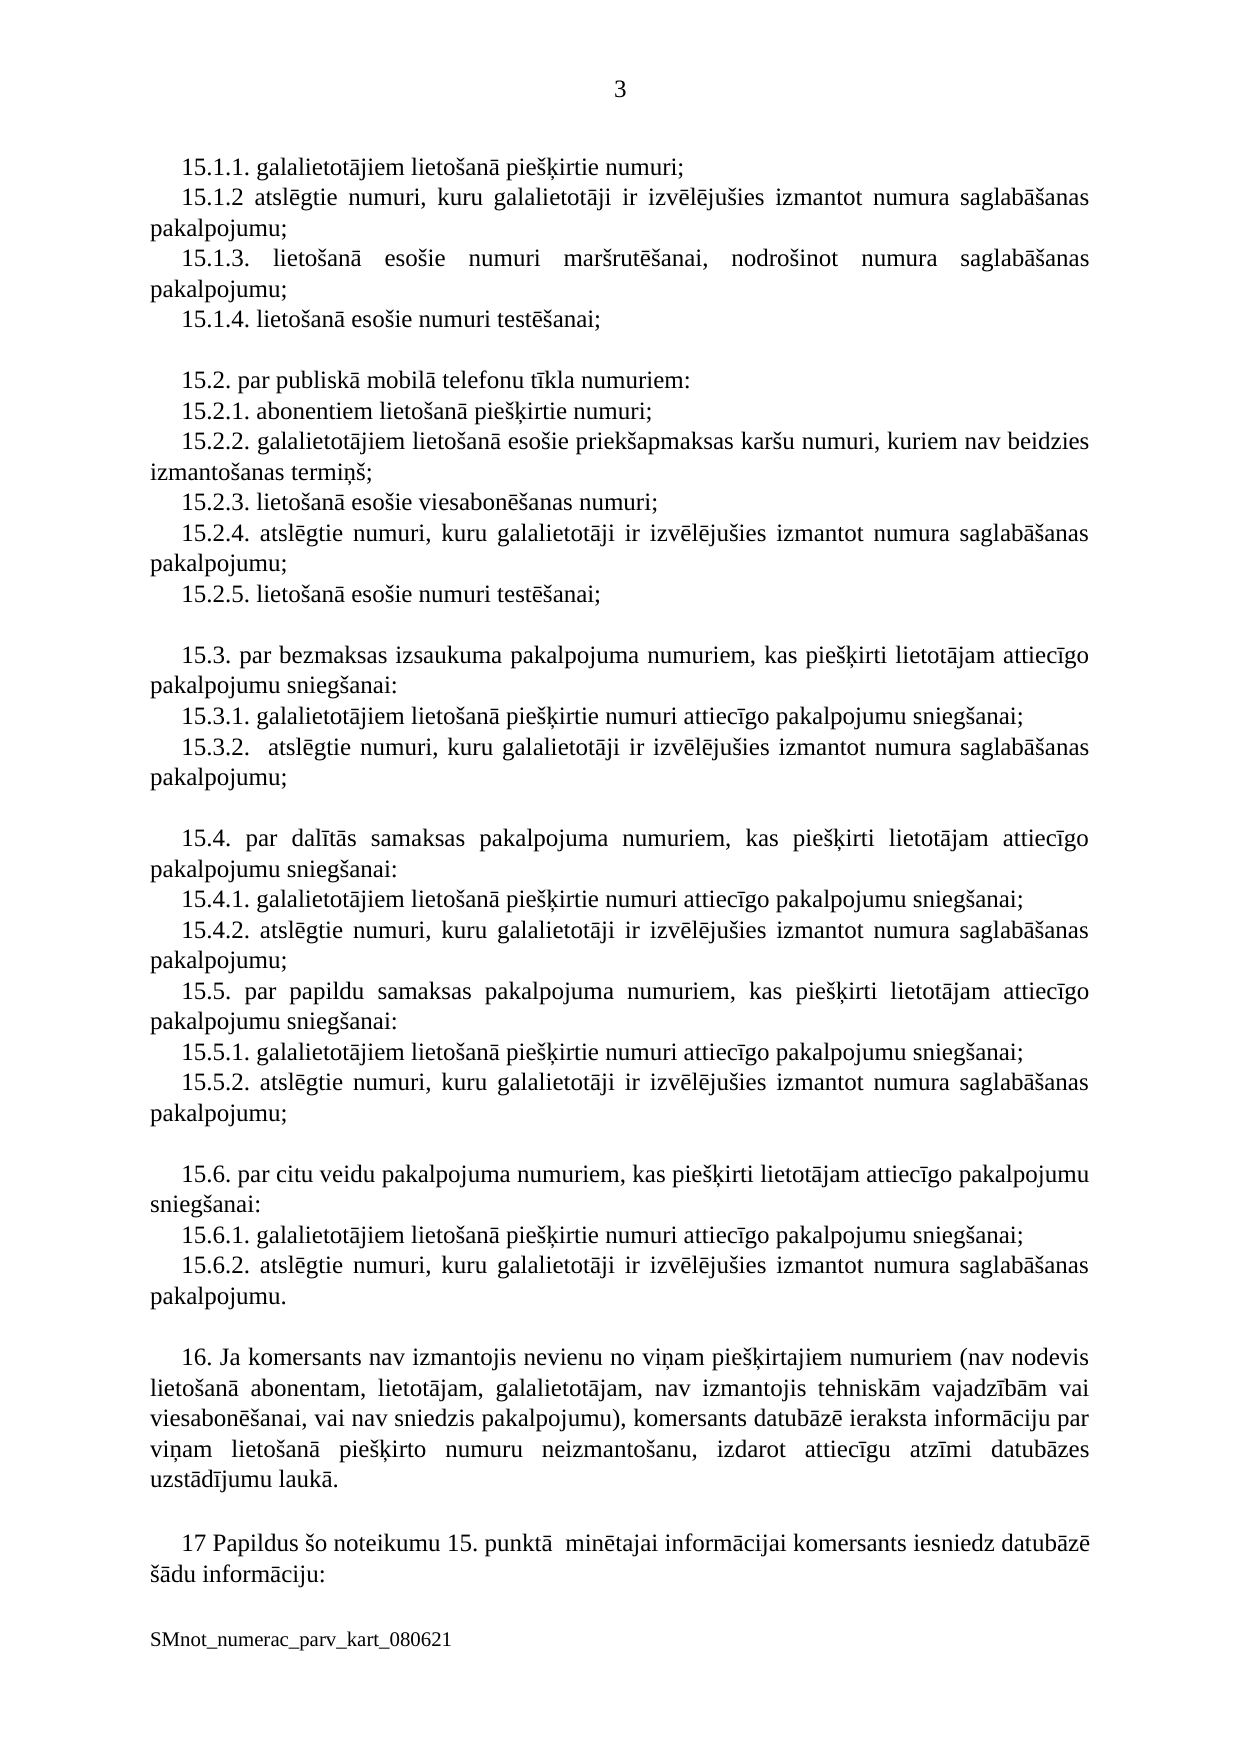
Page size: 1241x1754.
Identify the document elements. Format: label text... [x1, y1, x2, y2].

text 15.1.3. lietošanā esošie numuri maršrutēšanai, nodrošinot numura saglabāšanas pakalpojumu; [150, 242, 1090, 303]
text 15.4.1. galalietotājiem lietošanā piešķirtie numuri attiecīgo pakalpojumu sniegšanai; [150, 882, 1090, 913]
text 15.1.1. galalietotājiem lietošanā piešķirtie numuri; [150, 150, 1090, 181]
text 15.2.5. lietošanā esošie numuri testēšanai; [150, 577, 1090, 608]
text 15.3.2. atslēgtie numuri, kuru galalietotāji ir izvēlējušies izmantot numura saglabāšanas pakalpojumu; [150, 730, 1090, 791]
text 15.3. par bezmaksas izsaukuma pakalpojuma numuriem, kas piešķirti lietotājam attiecīgo pakalpojumu sniegšanai: [150, 638, 1090, 699]
text 15.5.1. galalietotājiem lietošanā piešķirtie numuri attiecīgo pakalpojumu sniegšanai; [150, 1035, 1090, 1066]
text 15.2.1. abonentiem lietošanā piešķirtie numuri; [150, 394, 1090, 425]
text 16. Ja komersants nav izmantojis nevienu no viņam piešķirtajiem numuriem (nav nodevis lietošanā abonentam, lietotājam, galalietotājam, nav izmantojis tehniskām vajadzībām vai viesabonēšanai, vai nav sniedzis pakalpojumu), komersants datubāzē ieraksta informāciju par viņam lietošanā piešķirto numuru neizmantošanu, izdarot attiecīgu atzīmi datubāzes uzstādījumu laukā. [150, 1340, 1090, 1493]
text 15.2. par publiskā mobilā telefonu tīkla numuriem: [150, 364, 1090, 394]
text 15.6.2. atslēgtie numuri, kuru galalietotāji ir izvēlējušies izmantot numura saglabāšanas pakalpojumu. [150, 1249, 1090, 1310]
text 15.2.4. atslēgtie numuri, kuru galalietotāji ir izvēlējušies izmantot numura saglabāšanas pakalpojumu; [150, 516, 1090, 577]
text 15.5. par papildu samaksas pakalpojuma numuriem, kas piešķirti lietotājam attiecīgo pakalpojumu sniegšanai: [150, 974, 1090, 1035]
text 15.6. par citu veidu pakalpojuma numuriem, kas piešķirti lietotājam attiecīgo pakalpojumu sniegšanai: [150, 1157, 1090, 1218]
text 15.3.1. galalietotājiem lietošanā piešķirtie numuri attiecīgo pakalpojumu sniegšanai; [150, 699, 1090, 730]
text 15.2.2. galalietotājiem lietošanā esošie priekšapmaksas karšu numuri, kuriem nav beidzies izmantošanas termiņš; [150, 425, 1090, 486]
text 15.6.1. galalietotājiem lietošanā piešķirtie numuri attiecīgo pakalpojumu sniegšanai; [150, 1218, 1090, 1249]
text 15.5.2. atslēgtie numuri, kuru galalietotāji ir izvēlējušies izmantot numura saglabāšanas pakalpojumu; [150, 1066, 1090, 1127]
text 15.1.2 atslēgtie numuri, kuru galalietotāji ir izvēlējušies izmantot numura saglabāšanas pakalpojumu; [150, 181, 1090, 242]
text 15.4. par dalītās samaksas pakalpojuma numuriem, kas piešķirti lietotājam attiecīgo pakalpojumu sniegšanai: [150, 821, 1090, 882]
text 15.1.4. lietošanā esošie numuri testēšanai; [150, 303, 1090, 333]
text 15.2.3. lietošanā esošie viesabonēšanas numuri; [150, 486, 1090, 516]
text 15.4.2. atslēgtie numuri, kuru galalietotāji ir izvēlējušies izmantot numura saglabāšanas pakalpojumu; [150, 913, 1090, 974]
text 17 Papildus šo noteikumu 15. punktā minētajai informācijai komersants iesniedz datubāzē šādu informāciju: [150, 1526, 1090, 1587]
